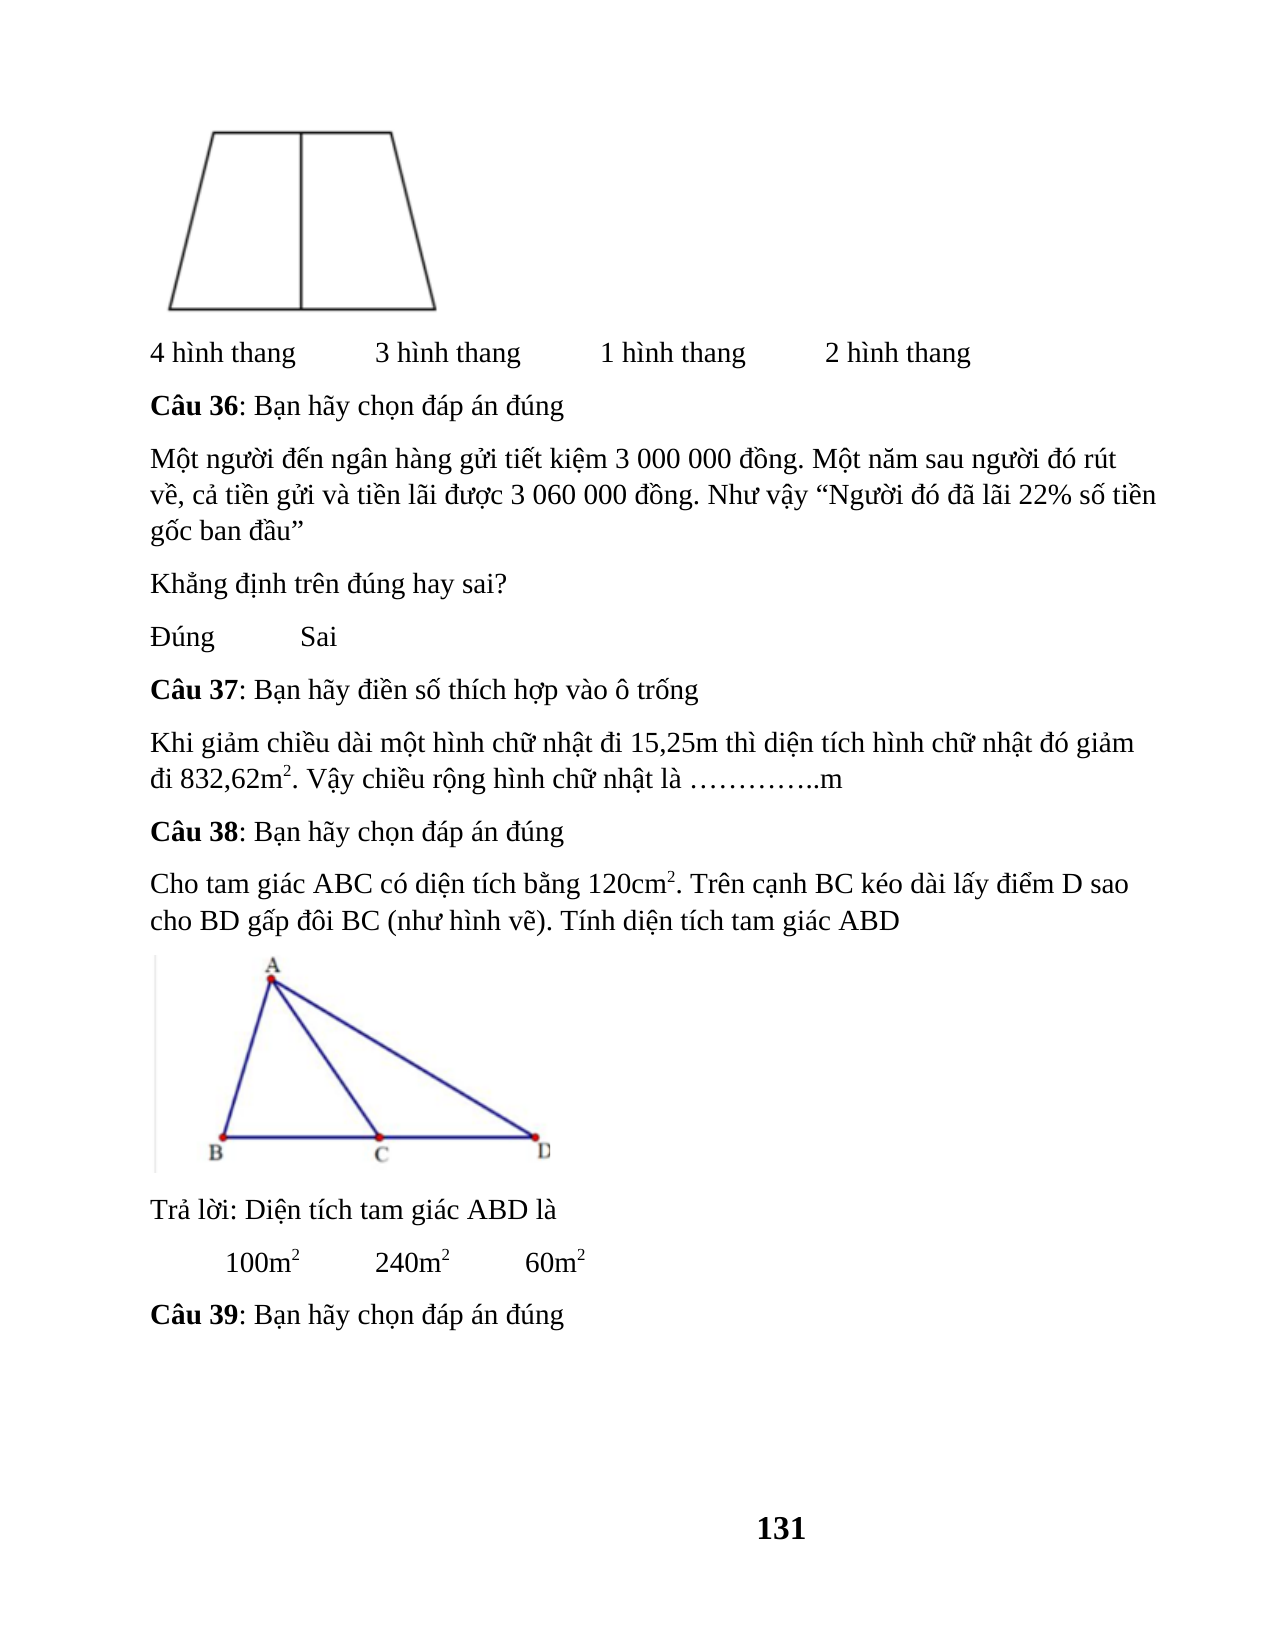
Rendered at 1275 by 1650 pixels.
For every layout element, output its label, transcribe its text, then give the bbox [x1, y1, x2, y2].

text Câu 39: Bạn hãy chọn đáp án đúng [150, 1297, 1157, 1331]
text Câu 38: Bạn hãy chọn đáp án đúng [150, 814, 1157, 847]
text Khẳng định trên đúng hay sai? [150, 566, 1157, 600]
text 100m2 240m2 60m2 [150, 1245, 1157, 1278]
text Câu 36: Bạn hãy chọn đáp án đúng [150, 388, 1157, 422]
text Một người đến ngân hàng gửi tiết kiệm 3 000 000 đồng. Một năm sau người đó rút về, cả tiền gửi và tiền lãi được 3 060 000 đồng. Như vậy “Người đó đã lãi 22% số tiền gốc ban đầu” [150, 441, 1157, 547]
text Đúng Sai [150, 619, 1157, 653]
picture [150, 955, 551, 1173]
text 4 hình thang 3 hình thang 1 hình thang 2 hình thang [150, 336, 1157, 369]
picture [150, 118, 438, 317]
text Cho tam giác ABC có diện tích bằng 120cm2. Trên cạnh BC kéo dài lấy điểm D sao cho BD gấp đôi BC (như hình vẽ). Tính diện tích tam giác ABD [150, 867, 1157, 936]
text Trả lời: Diện tích tam giác ABD là [150, 1192, 1157, 1225]
text Khi giảm chiều dài một hình chữ nhật đi 15,25m thì diện tích hình chữ nhật đó giảm đi 832,62m2. Vậy chiều rộng hình chữ nhật là …………..m [150, 725, 1157, 794]
text Câu 37: Bạn hãy điền số thích hợp vào ô trống [150, 672, 1157, 706]
